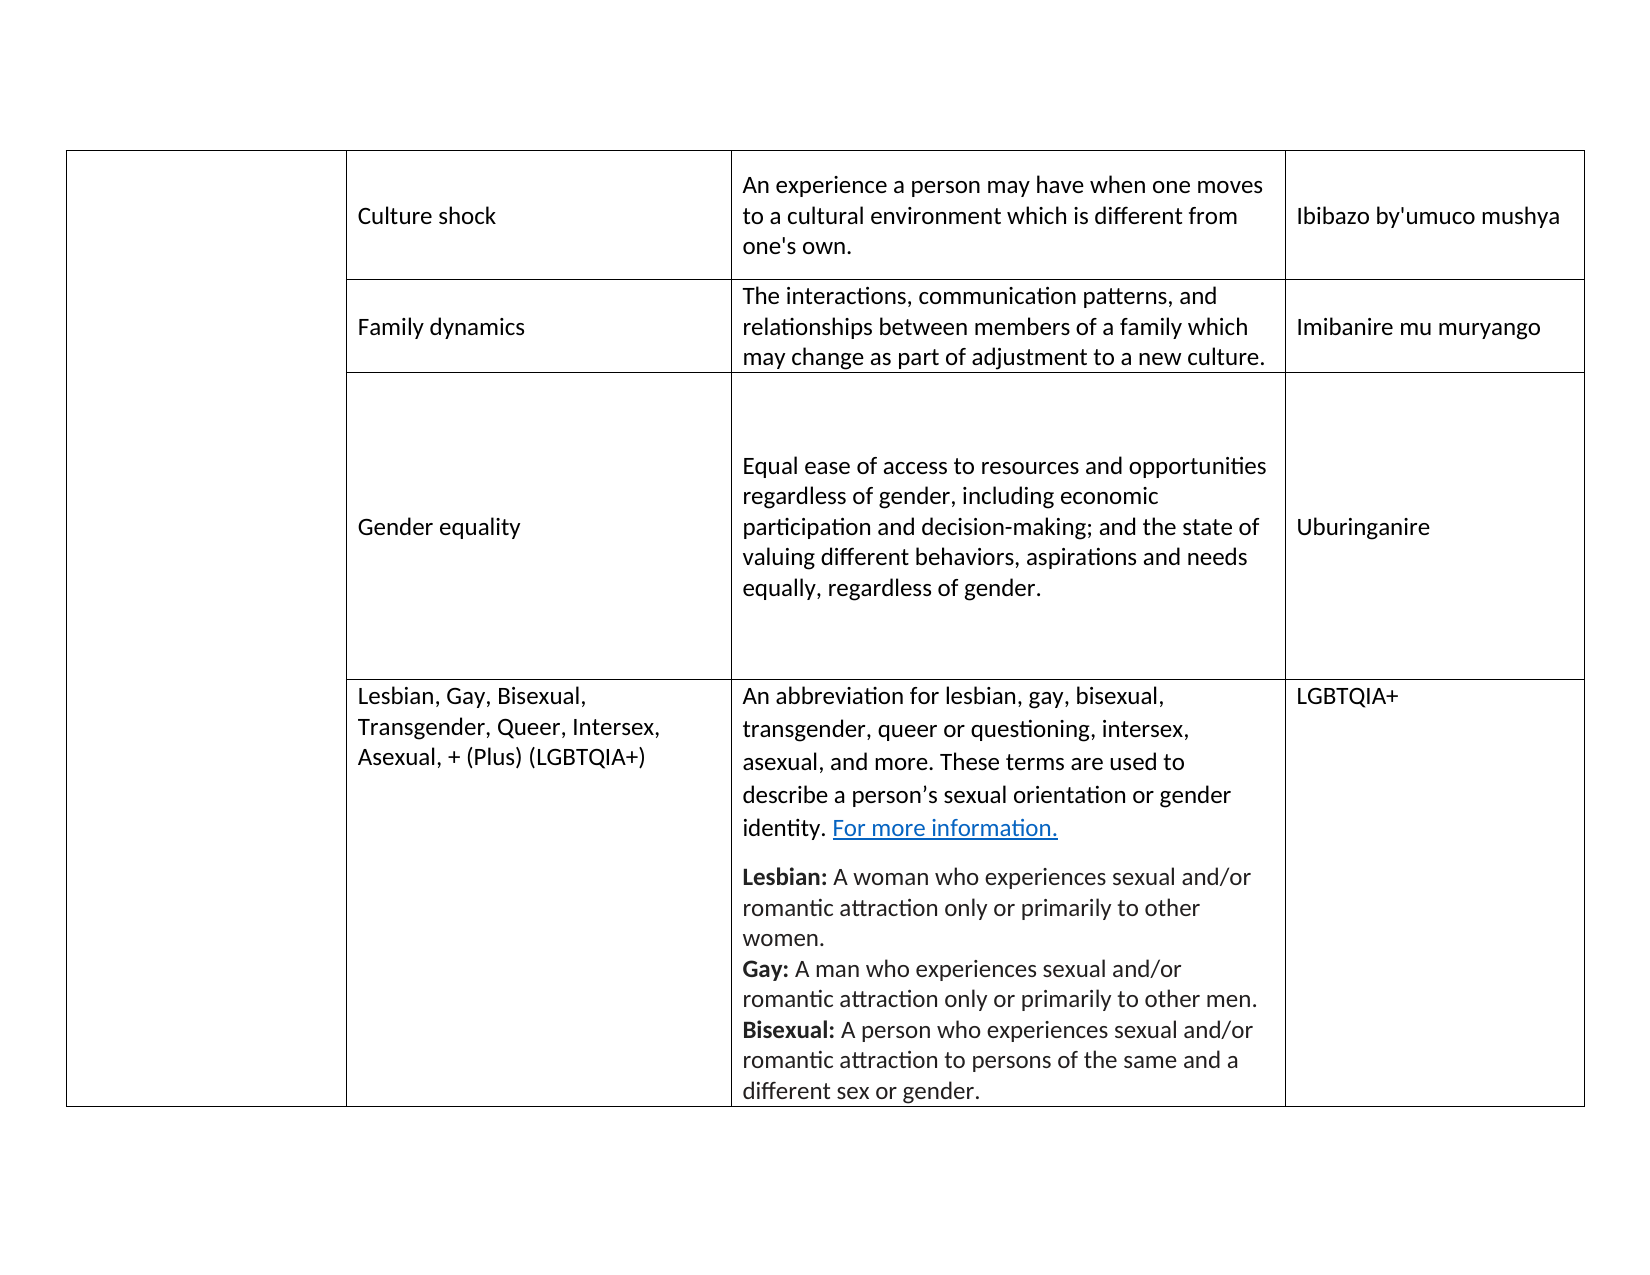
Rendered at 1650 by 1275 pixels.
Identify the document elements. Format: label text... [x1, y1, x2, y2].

table_cell Imibanire mu muryango [1286, 280, 1584, 372]
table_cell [732, 680, 1285, 1106]
table_cell An experience a person may have when one moves to a cultural environment which is different from one's own. [732, 151, 1285, 279]
table_cell The interactions, communication patterns, and relationships between members of a family which may change as part of adjustment to a new culture. [732, 280, 1285, 372]
table_cell Gender equality [347, 373, 731, 679]
table_cell Family dynamics [347, 280, 731, 372]
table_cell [347, 680, 731, 1106]
table_cell Culture shock [347, 151, 731, 279]
table_cell LGBTQIA+ [1286, 680, 1584, 1106]
table_cell Equal ease of access to resources and opportunities regardless of gender, including economic participation and decision-making; and the state of valuing different behaviors, aspirations and needs equally, regardless of gender. [732, 373, 1285, 679]
table_cell Ibibazo by'umuco mushya [1286, 151, 1584, 279]
table_cell Uburinganire [1286, 373, 1584, 679]
